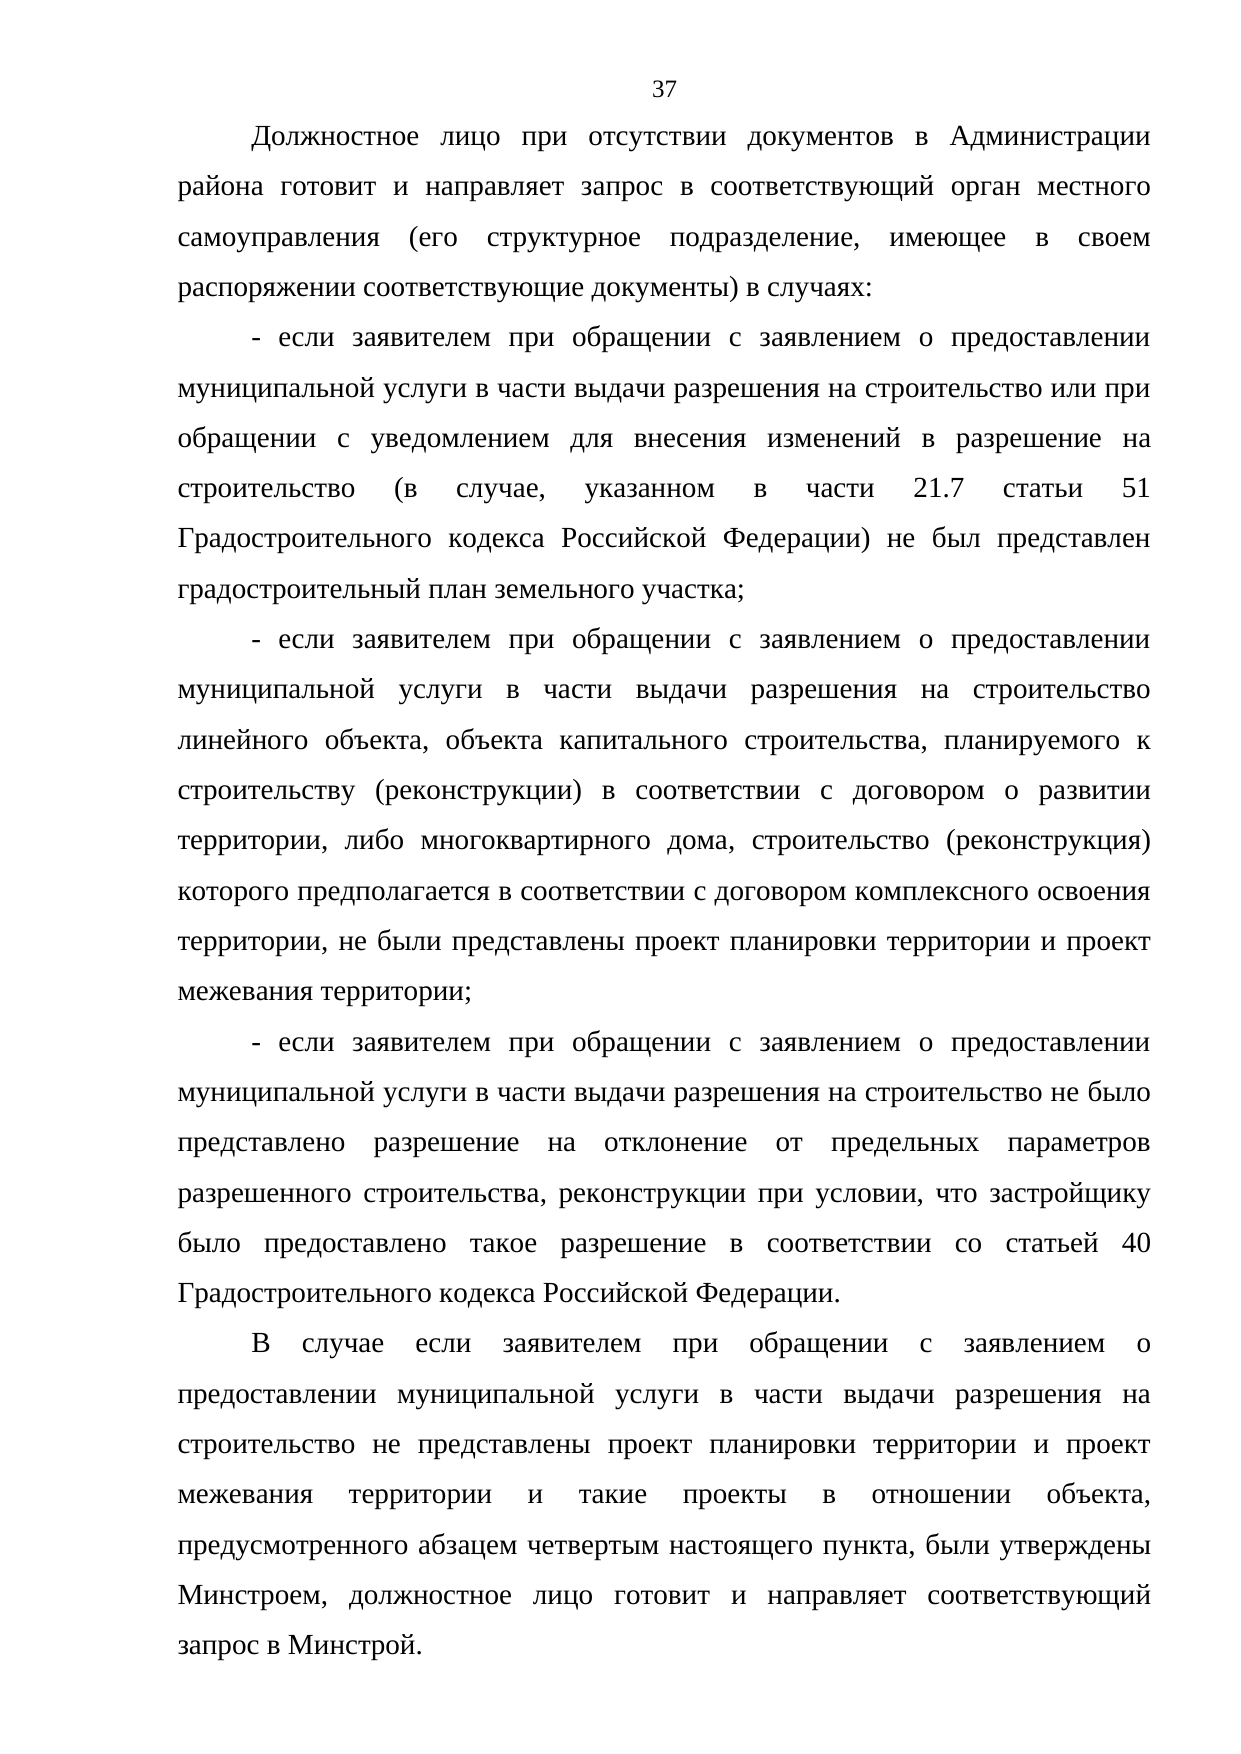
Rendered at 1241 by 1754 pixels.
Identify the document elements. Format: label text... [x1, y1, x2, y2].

text В случае если заявителем при обращении с заявлением о предоставлении муниципальной услуги в части выдачи разрешения на строительство не представлены проект планировки территории и проект межевания территории и такие проекты в отношении объекта, предусмотренного абзацем четвертым настоящего пункта, были утверждены Минстроем, должностное лицо готовит и направляет соответствующий запрос в Минстрой. [177, 1326, 1152, 1661]
text Должностное лицо при отсутствии документов в Администрации района готовит и направляет запрос в соответствующий орган местного самоуправления (его структурное подразделение, имеющее в своем распоряжении соответствующие документы) в случаях: [177, 118, 1152, 303]
text - если заявителем при обращении с заявлением о предоставлении муниципальной услуги в части выдачи разрешения на строительство или при обращении с уведомлением для внесения изменений в разрешение на строительство (в случае, указанном в части 21.7 статьи 51 Градостроительного кодекса Российской Федерации) не был представлен градостроительный план земельного участка; [177, 319, 1152, 604]
text - если заявителем при обращении с заявлением о предоставлении муниципальной услуги в части выдачи разрешения на строительство не было представлено разрешение на отклонение от предельных параметров разрешенного строительства, реконструкции при условии, что застройщику было предоставлено такое разрешение в соответствии со статьей 40 Градостроительного кодекса Российской Федерации. [177, 1024, 1152, 1309]
text - если заявителем при обращении с заявлением о предоставлении муниципальной услуги в части выдачи разрешения на строительство линейного объекта, объекта капитального строительства, планируемого к строительству (реконструкции) в соответствии с договором о развитии территории, либо многоквартирного дома, строительство (реконструкция) которого предполагается в соответствии с договором комплексного освоения территории, не были представлены проект планировки территории и проект межевания территории; [177, 621, 1152, 1007]
